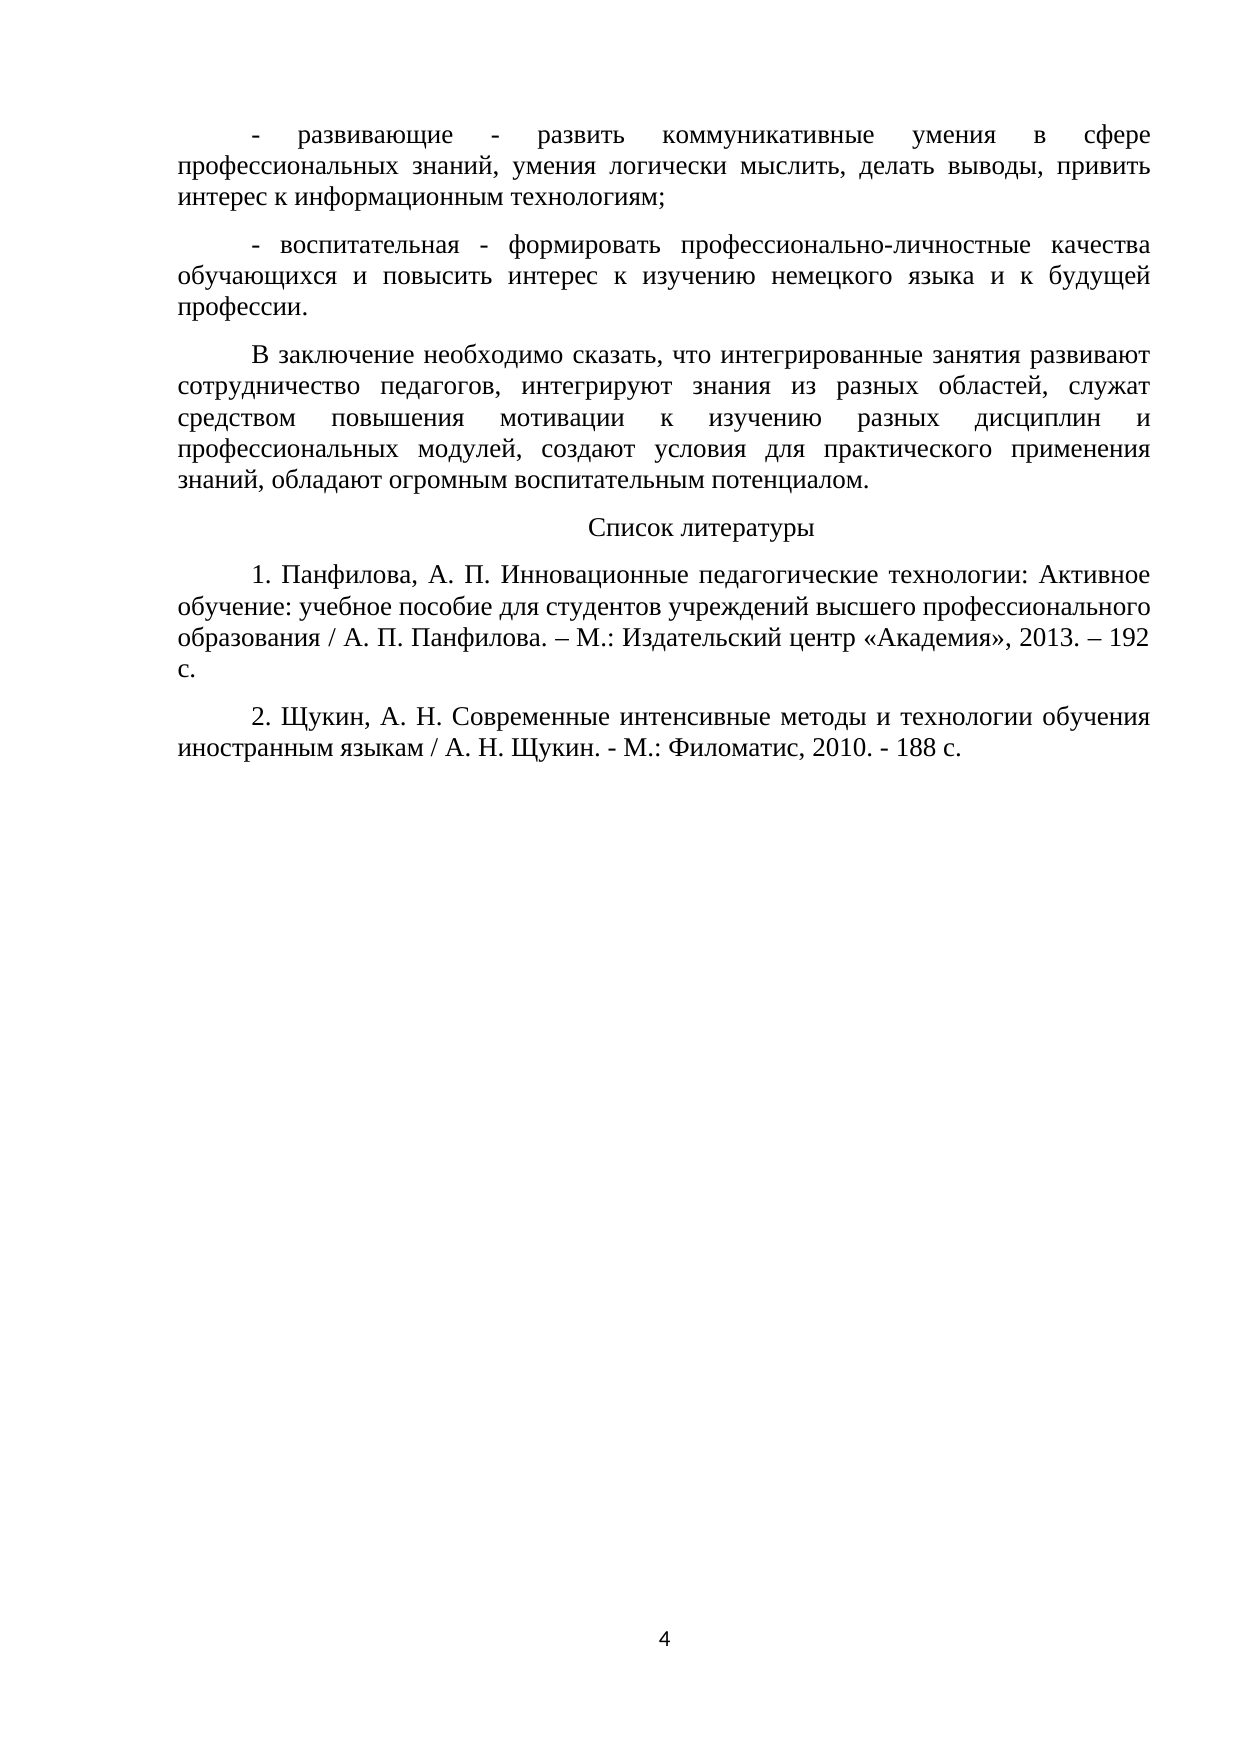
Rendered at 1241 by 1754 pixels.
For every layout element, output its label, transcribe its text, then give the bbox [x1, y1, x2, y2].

text - воспитательная - формировать профессионально-личностные качества обучающихся и повысить интерес к изучению немецкого языка и к будущей профессии. [177, 228, 1152, 322]
text - развивающие - развить коммуникативные умения в сфере профессиональных знаний, умения логически мыслить, делать выводы, привить интерес к информационным технологиям; [177, 118, 1152, 212]
text Список литературы [177, 511, 1152, 542]
text 1. Панфилова, А. П. Инновационные педагогические технологии: Активное обучение: учебное пособие для студентов учреждений высшего профессионального образования / А. П. Панфилова. – М.: Издательский центр «Академия», 2013. – 192 с. [177, 558, 1152, 683]
text В заключение необходимо сказать, что интегрированные занятия развивают сотрудничество педагогов, интегрируют знания из разных областей, служат средством повышения мотивации к изучению разных дисциплин и профессиональных модулей, создают условия для практического применения знаний, обладают огромным воспитательным потенциалом. [177, 338, 1152, 494]
text 2. Щукин, А. Н. Современные интенсивные методы и технологии обучения иностранным языкам / А. Н. Щукин. - М.: Филоматис, 2010. - 188 с. [177, 700, 1152, 762]
